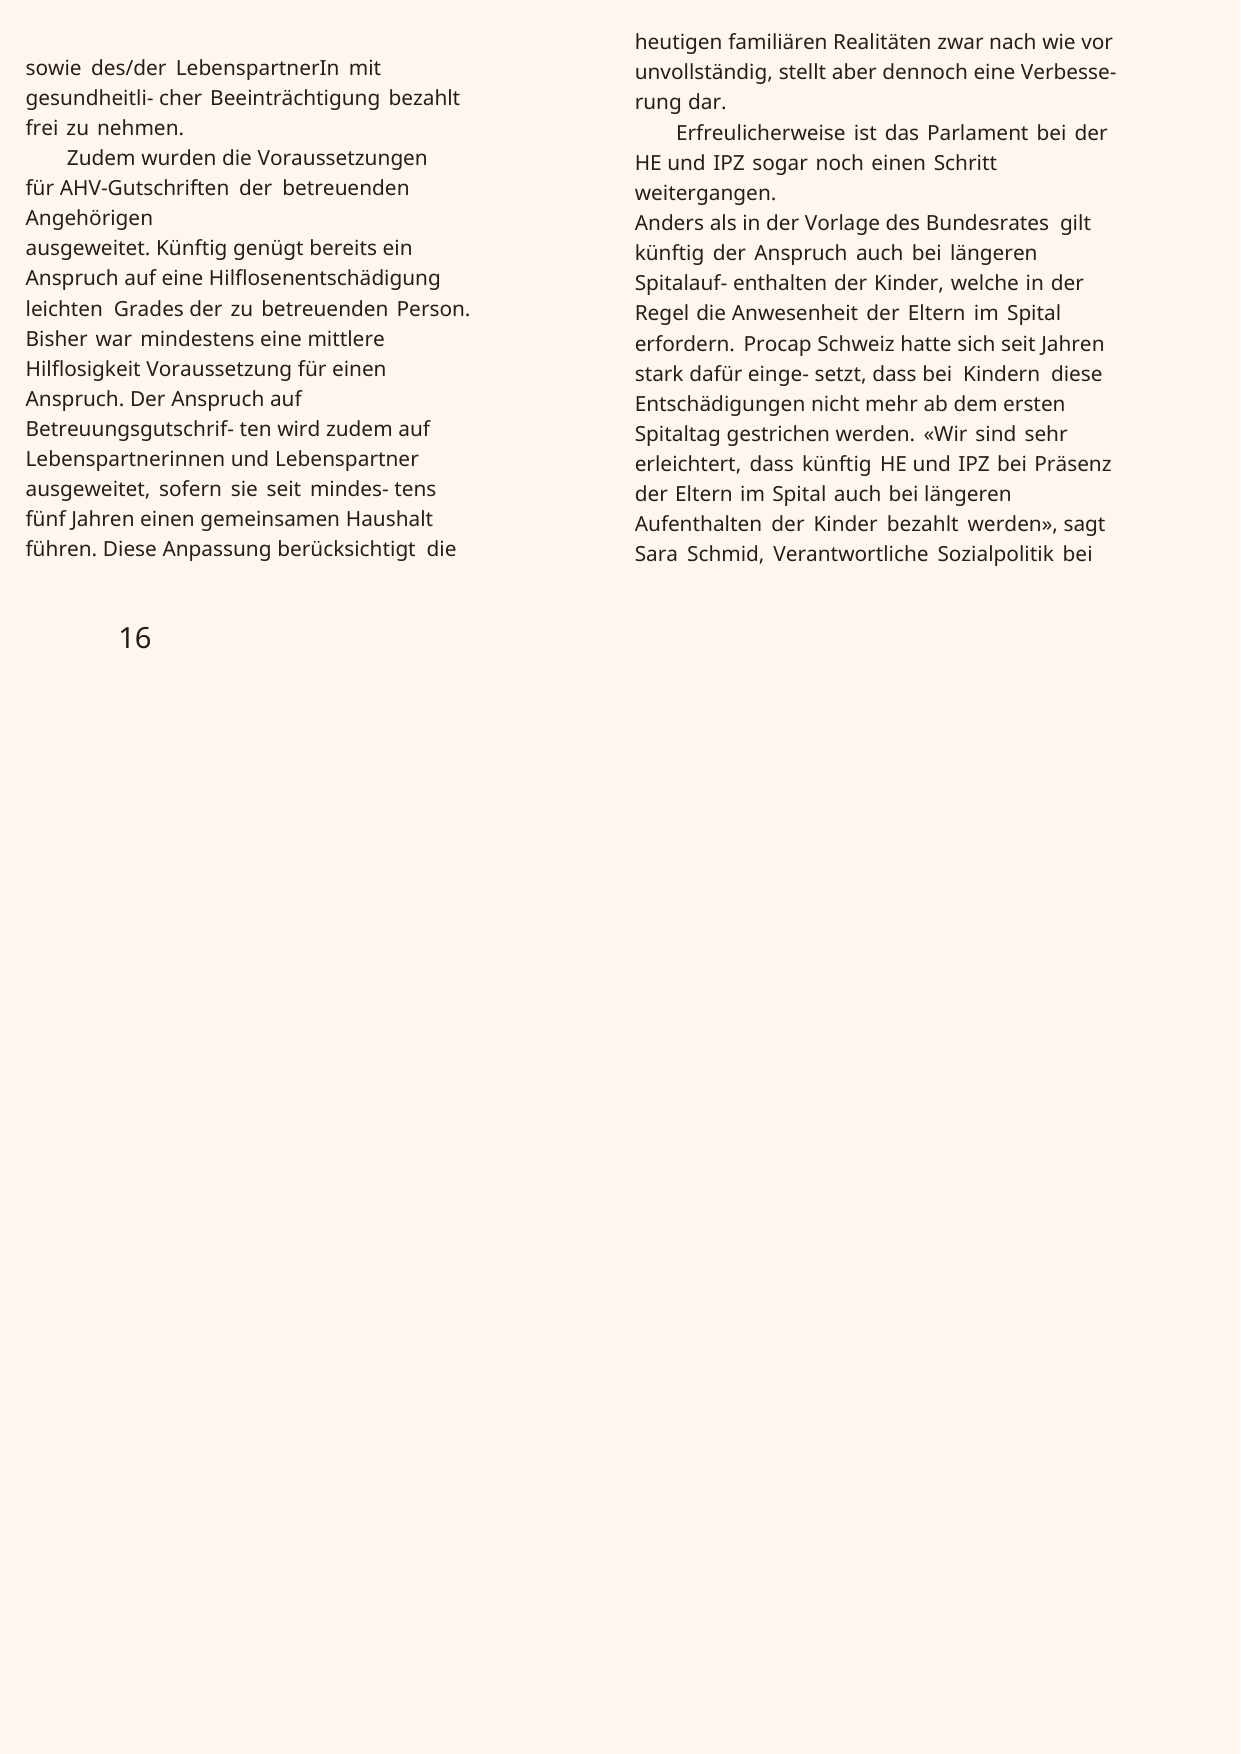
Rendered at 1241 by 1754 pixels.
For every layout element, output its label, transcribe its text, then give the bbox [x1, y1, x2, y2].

text Erfreulicherweise ist das Parlament bei der HE und IPZ sogar noch einen Schritt weitergangen. [634, 118, 1117, 206]
text Anders als in der Vorlage des Bundesrates gilt künftig der Anspruch auch bei längeren Spitalauf- enthalten der Kinder, welche in der Regel die Anwesenheit der Eltern im Spital erfordern. Procap Schweiz hatte sich seit Jahren stark dafür einge- setzt, dass bei Kindern diese Entschädigungen nicht mehr ab dem ersten Spitaltag gestrichen werden. «Wir sind sehr erleichtert, dass künftig HE und IPZ bei Präsenz der Eltern im Spital auch bei längeren Aufenthalten der Kinder bezahlt werden», sagt Sara Schmid, Verantwortliche Sozialpolitik bei [634, 208, 1121, 568]
text ausgeweitet. Künftig genügt bereits ein Anspruch auf eine Hilflosenentschädigung leichten Grades der zu betreuenden Person. Bisher war mindestens eine mittlere Hilflosigkeit Voraussetzung für einen Anspruch. Der Anspruch auf Betreuungsgutschrif- ten wird zudem auf Lebenspartnerinnen und Lebenspartner ausgeweitet, sofern sie seit mindes- tens fünf Jahren einen gemeinsamen Haushalt führen. Diese Anpassung berücksichtigt die heutigen familiären Realitäten zwar nach wie vor unvollständig, stellt aber dennoch eine Verbesse- rung dar. [634, 27, 1117, 116]
text ausgeweitet. Künftig genügt bereits ein Anspruch auf eine Hilflosenentschädigung leichten Grades der zu betreuenden Person. Bisher war mindestens eine mittlere Hilflosigkeit Voraussetzung für einen Anspruch. Der Anspruch auf Betreuungsgutschrif- ten wird zudem auf Lebenspartnerinnen und Lebenspartner ausgeweitet, sofern sie seit mindes- tens fünf Jahren einen gemeinsamen Haushalt führen. Diese Anpassung berücksichtigt die heutigen familiären Realitäten zwar nach wie vor unvollständig, stellt aber dennoch eine Verbesse- rung dar. [25, 233, 481, 563]
text 16 [118, 617, 1240, 657]
text Zudem wurden die Voraussetzungen für AHV-Gutschriften der betreuenden Angehörigen [25, 143, 456, 232]
text sowie des/der LebenspartnerIn mit gesundheitli- cher Beeinträchtigung bezahlt frei zu nehmen. [25, 53, 481, 141]
